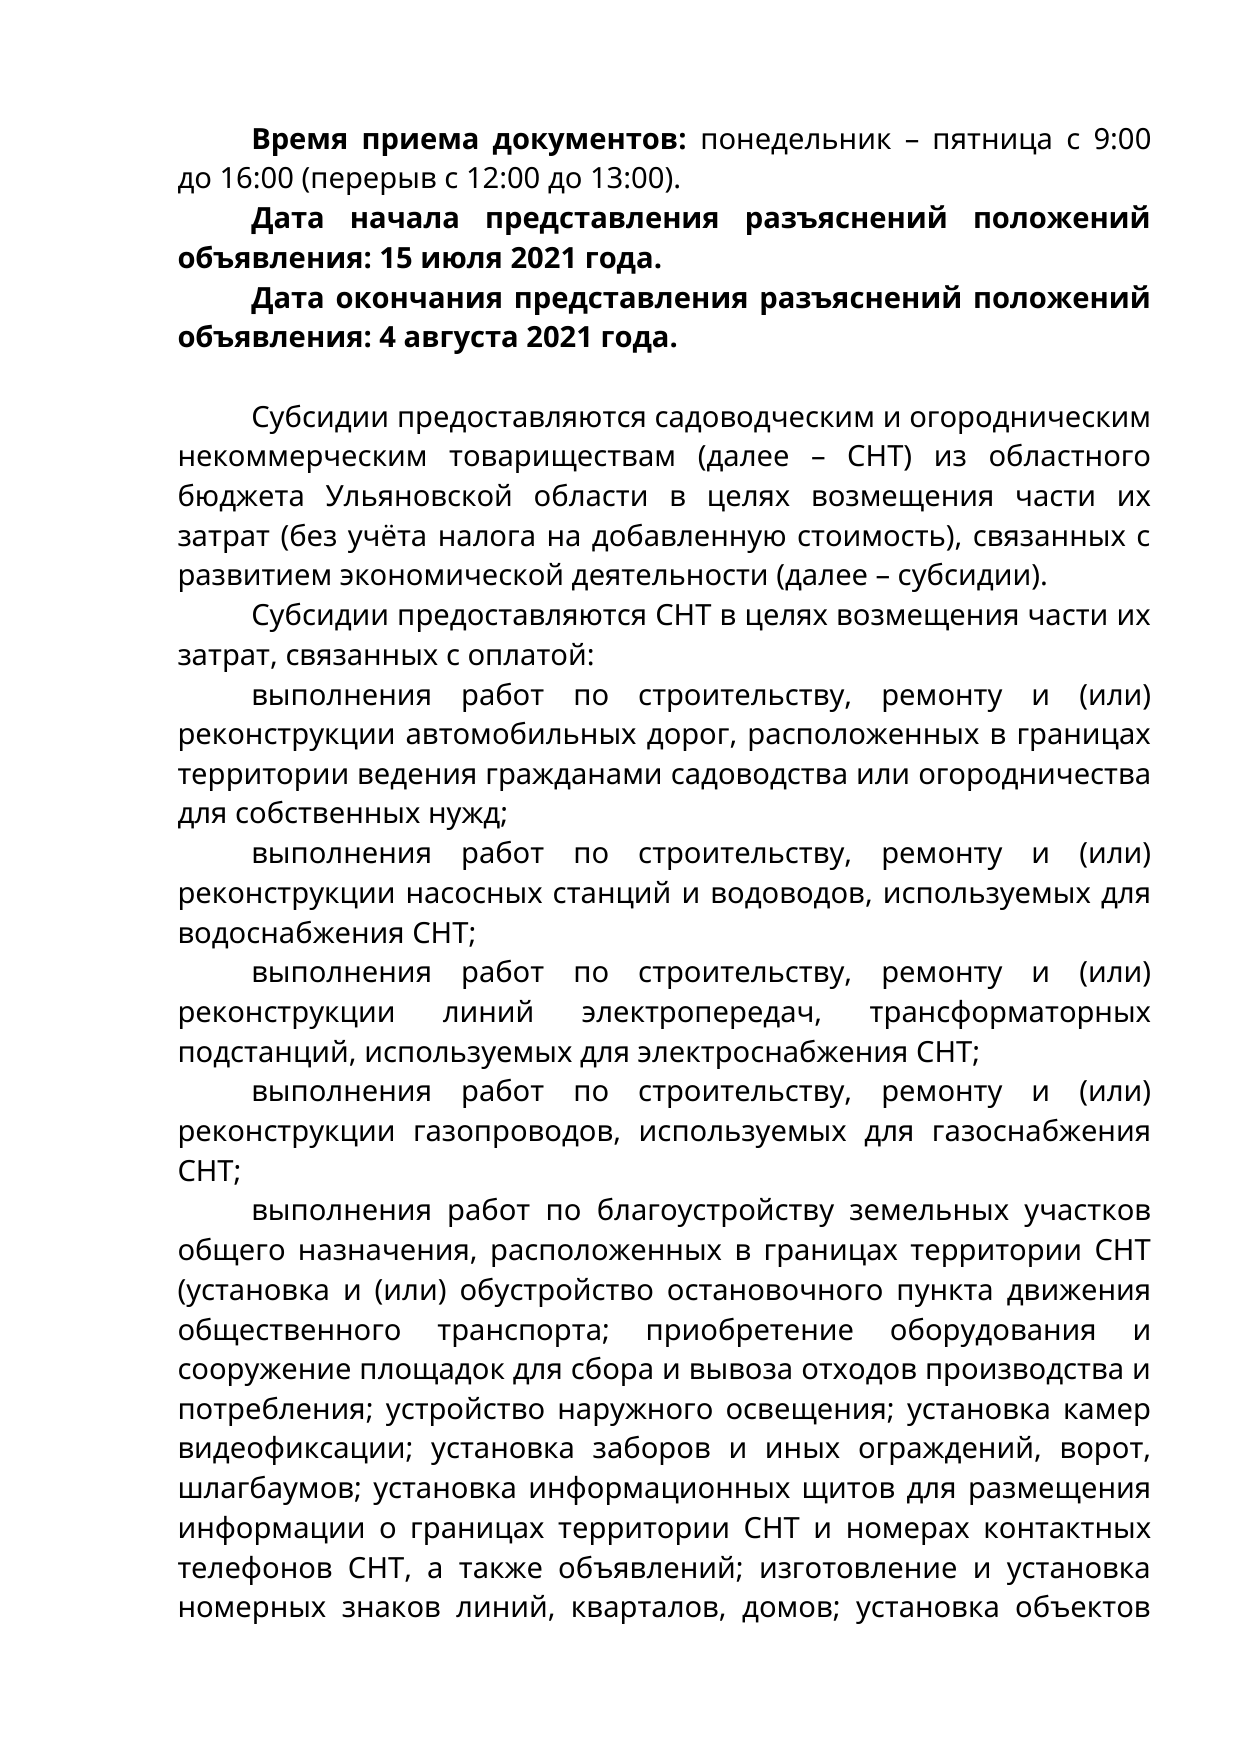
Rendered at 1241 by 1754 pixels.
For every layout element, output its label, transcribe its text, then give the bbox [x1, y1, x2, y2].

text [177, 1190, 1152, 1626]
text Дата окончания представления разъяснений положений объявления: 4 августа 2021 года. [177, 277, 1152, 356]
text Субсидии предоставляются СНТ в целях возмещения части их затрат, связанных с оплатой: [177, 594, 1152, 674]
text выполнения работ по строительству, ремонту и (или) реконструкции автомобильных дорог, расположенных в границах территории ведения гражданами садоводства или огородничества для собственных нужд; [177, 674, 1152, 832]
text выполнения работ по строительству, ремонту и (или) реконструкции насосных станций и водоводов, используемых для водоснабжения СНТ; [177, 832, 1152, 952]
text выполнения работ по строительству, ремонту и (или) реконструкции газопроводов, используемых для газоснабжения СНТ; [177, 1071, 1152, 1190]
text Субсидии предоставляются садоводческим и огородническим некоммерческим товариществам (далее – СНТ) из областного бюджета Ульяновской области в целях возмещения части их затрат (без учёта налога на добавленную стоимость), связанных с развитием экономической деятельности (далее – субсидии). [177, 396, 1152, 594]
text выполнения работ по строительству, ремонту и (или) реконструкции линий электропередач, трансформаторных подстанций, используемых для электроснабжения СНТ; [177, 952, 1152, 1071]
text Дата начала представления разъяснений положений объявления: 15 июля 2021 года. [177, 197, 1152, 277]
text Время приема документов: понедельник – пятница с 9:00 до 16:00 (перерыв с 12:00 до 13:00). [177, 118, 1152, 197]
